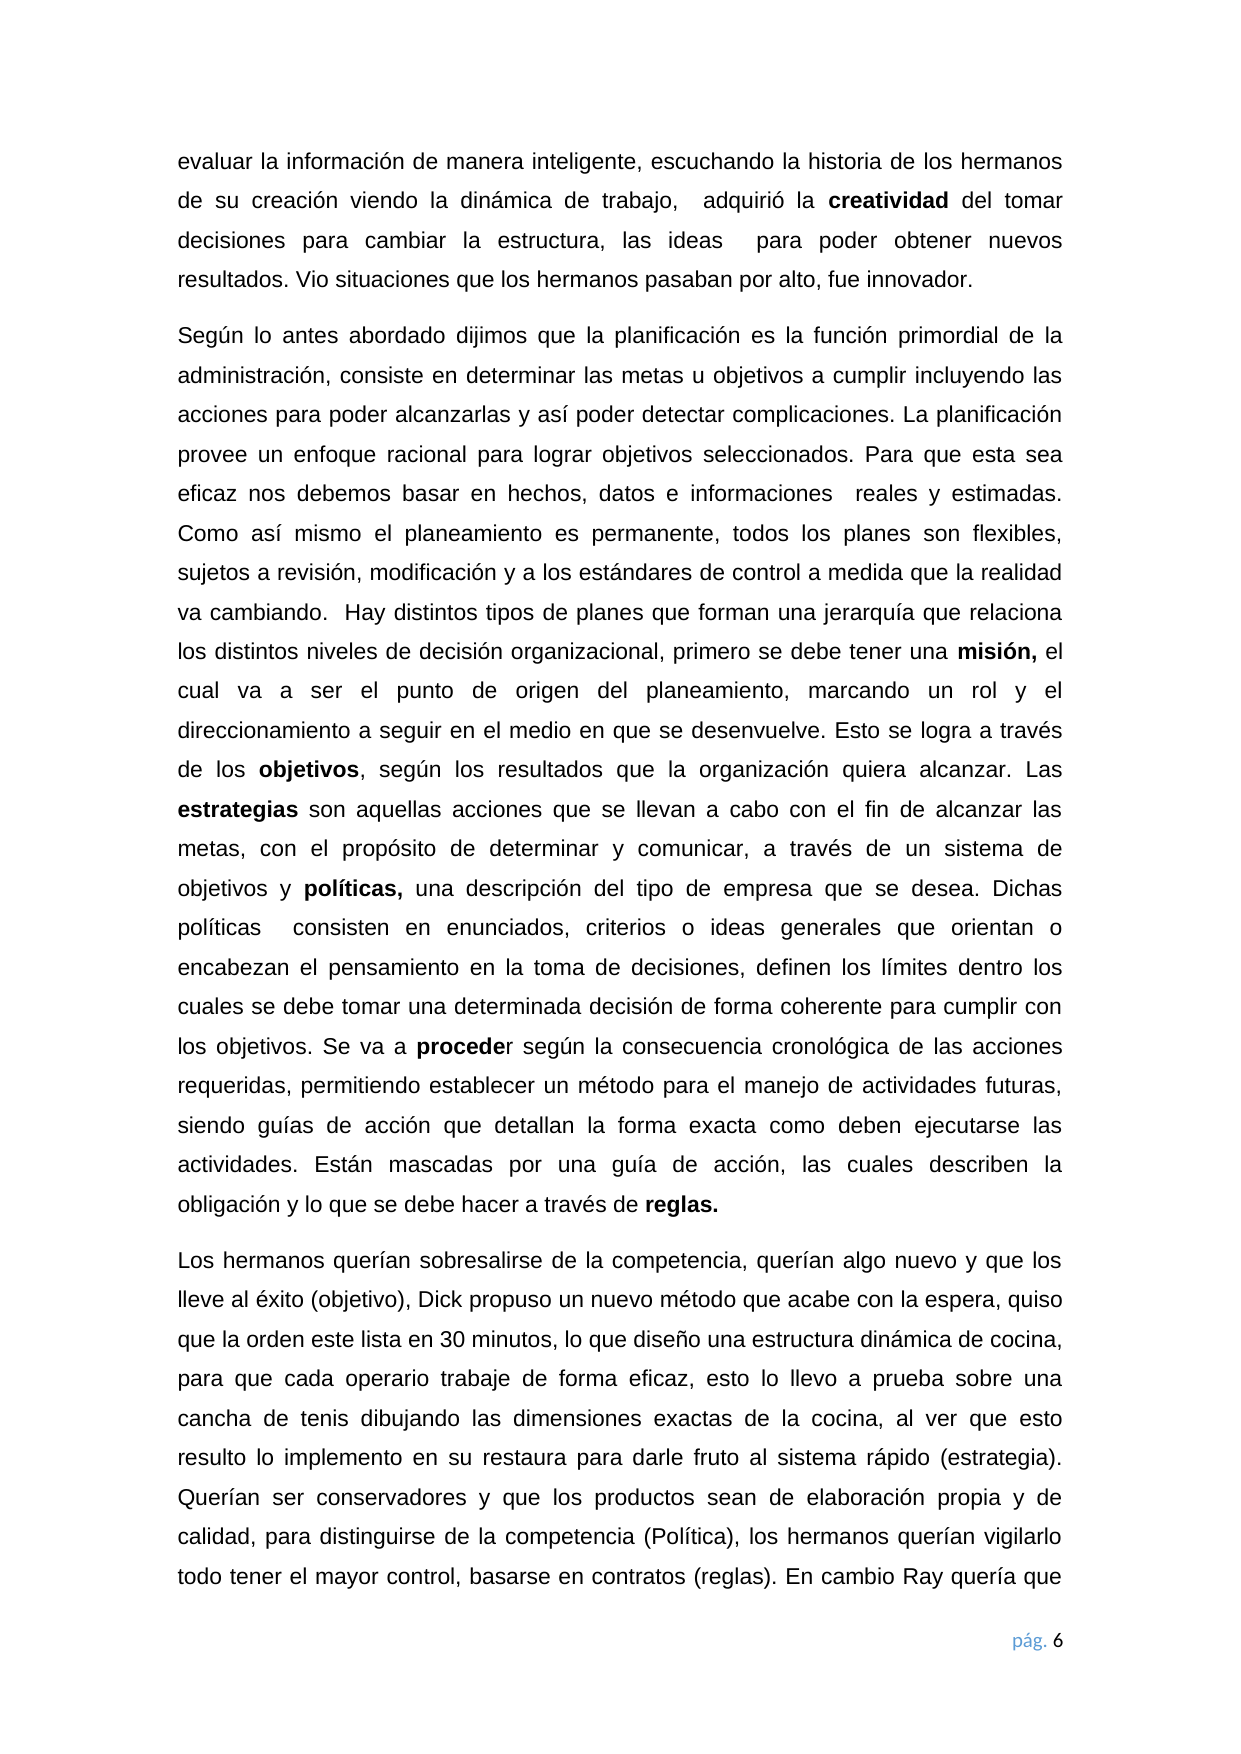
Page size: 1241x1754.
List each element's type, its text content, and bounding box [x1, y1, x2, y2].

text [177, 148, 1063, 292]
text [177, 1247, 1063, 1589]
text Según lo antes abordado dijimos que la planificación es la función primordial de la administración, consiste en determinar las metas u objetivos a cumplir incluyendo las acciones para poder alcanzarlas y así poder detectar complicaciones. La planificación provee un enfoque racional para lograr objetivos seleccionados. Para que esta sea eficaz nos debemos basar en hechos, datos e informaciones reales y estimadas. Como así mismo el planeamiento es permanente, todos los planes son flexibles, sujetos a revisión, modificación y a los estándares de control a medida que la realidad va cambiando. Hay distintos tipos de planes que forman una jerarquía que relaciona los distintos niveles de decisión organizacional, primero se debe tener una misión, el cual va a ser el punto de origen del planeamiento, marcando un rol y el direccionamiento a seguir en el medio en que se desenvuelve. Esto se logra a través de los objetivos, según los resultados que la organización quiera alcanzar. Las estrategias son aquellas acciones que se llevan a cabo con el fin de alcanzar las metas, con el propósito de determinar y comunicar, a través de un sistema de objetivos y políticas, una descripción del tipo de empresa que se desea. Dichas políticas consisten en enunciados, criterios o ideas generales que orientan o encabezan el pensamiento en la toma de decisiones, definen los límites dentro los cuales se debe tomar una determinada decisión de forma coherente para cumplir con los objetivos. Se va a proceder según la consecuencia cronológica de las acciones requeridas, permitiendo establecer un método para el manejo de actividades futuras, siendo guías de acción que detallan la forma exacta como deben ejecutarse las actividades. Están mascadas por una guía de acción, las cuales describen la obligación y lo que se debe hacer a través de reglas. [177, 322, 1063, 1217]
